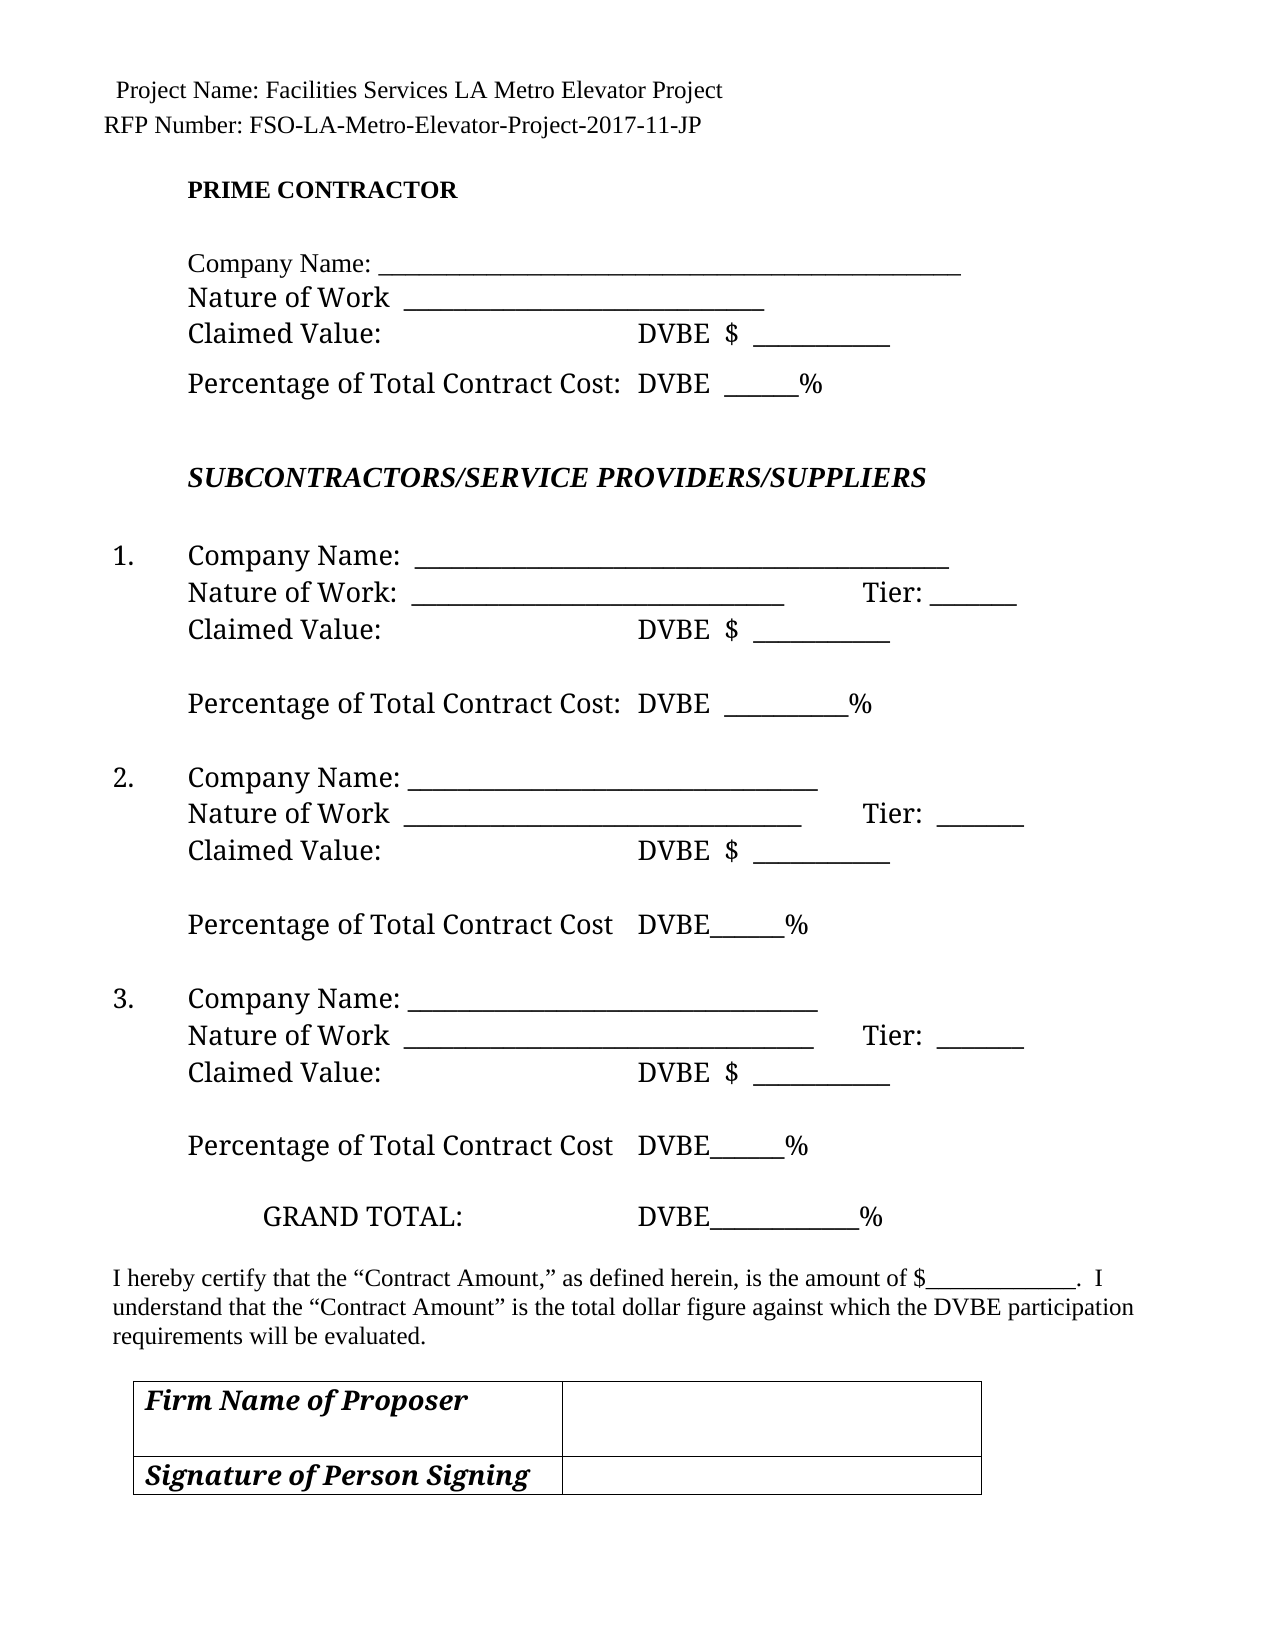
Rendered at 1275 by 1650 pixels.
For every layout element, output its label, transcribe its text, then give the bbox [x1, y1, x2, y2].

text 3. Company Name: _________________________________ [112, 979, 1162, 1016]
text Percentage of Total Contract Cost DVBE______% [187, 1127, 1162, 1164]
text Percentage of Total Contract Cost: DVBE __________% [187, 684, 1162, 721]
text Company Name: ___________________________________________ [187, 247, 1162, 278]
subtitle PRIME CONTRACTOR [187, 175, 1162, 204]
table_cell [563, 1457, 981, 1493]
text Nature of Work ________________________________ Tier: _______ [187, 795, 1162, 832]
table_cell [134, 1457, 562, 1493]
text Claimed Value: DVBE $ ___________ [187, 1053, 1162, 1090]
text Claimed Value: DVBE $ ___________ [187, 832, 1162, 869]
text GRAND TOTAL: DVBE____________% [187, 1198, 1162, 1235]
text Percentage of Total Contract Cost: DVBE ______% [187, 364, 1162, 401]
table_header [563, 1382, 981, 1456]
text Claimed Value: DVBE $ ___________ [187, 611, 1162, 647]
text Nature of Work: ______________________________ Tier: _______ [187, 574, 1162, 611]
text 1. Company Name: ___________________________________________ [112, 537, 1162, 574]
text Percentage of Total Contract Cost DVBE______% [187, 906, 1162, 942]
table_header Firm Name of Proposer [134, 1382, 562, 1456]
text 2. Company Name: _________________________________ [112, 758, 1162, 795]
text I hereby certify that the “Contract Amount,” as defined herein, is the amount of $____________. I understand that the “Contract Amount” is the total dollar figure against which the DVBE participation requirements will be evaluated. [112, 1263, 1162, 1350]
text Claimed Value: DVBE $ ___________ [187, 315, 1162, 352]
text Nature of Work _________________________________ Tier: _______ [187, 1016, 1162, 1053]
text Nature of Work _____________________________ [187, 278, 1162, 315]
subtitle SUBCONTRACTORS/SERVICE PROVIDERS/SUPPLIERS [187, 460, 1162, 494]
